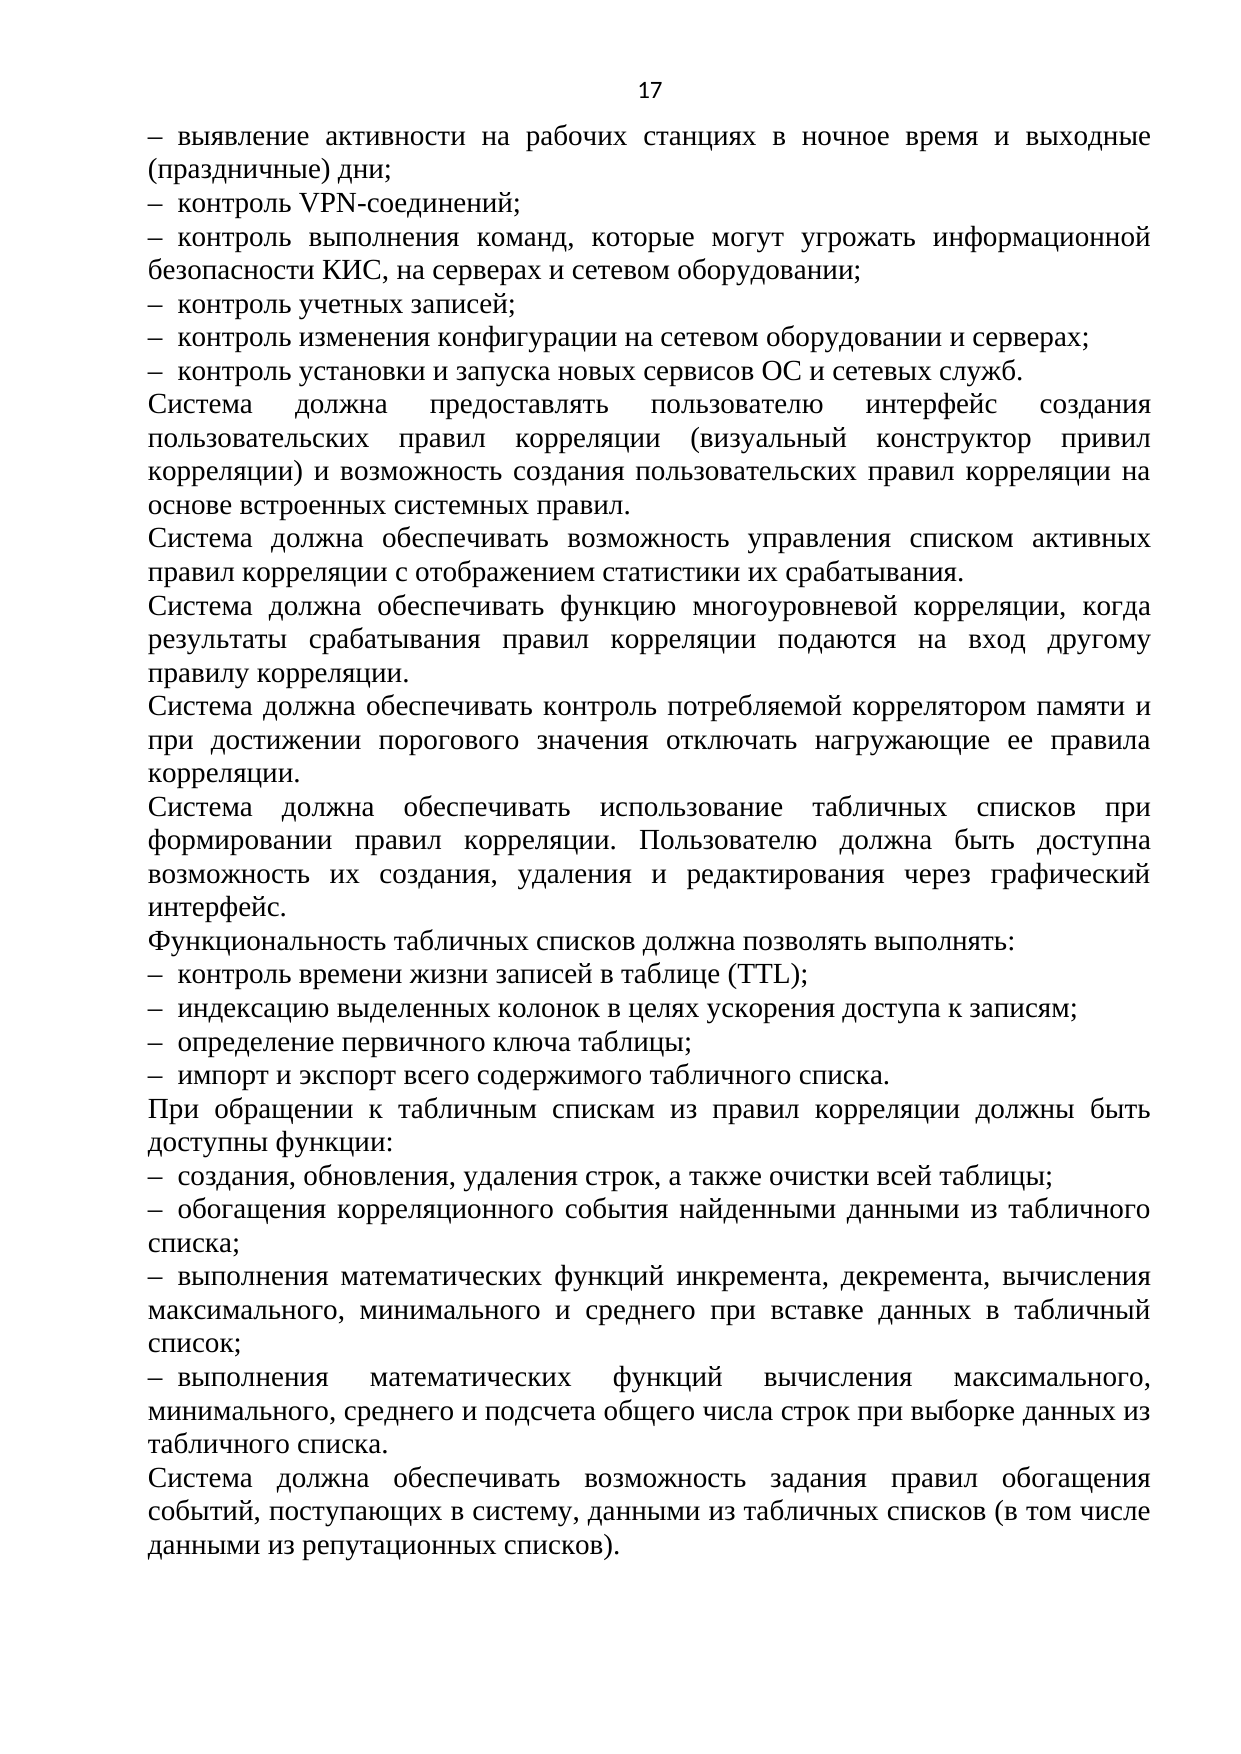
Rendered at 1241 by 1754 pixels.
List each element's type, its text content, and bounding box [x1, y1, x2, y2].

list контроль времени жизни записей в таблице (TTL); [148, 957, 1152, 990]
list выполнения математических функций вычисления максимального, минимального, среднего и подсчета общего числа строк при выборке данных из табличного списка. [148, 1359, 1152, 1460]
list контроль учетных записей; [148, 286, 1152, 319]
list контроль выполнения команд, которые могут угрожать информационной безопасности КИС, на серверах и сетевом оборудовании; [148, 219, 1152, 286]
list Система должна обеспечивать контроль потребляемой коррелятором памяти и при достижении порогового значения отключать нагружающие ее правила корреляции. [148, 688, 1152, 789]
list контроль установки и запуска новых сервисов ОС и сетевых служб. [148, 353, 1152, 386]
list контроль VPN-соединений; [148, 185, 1152, 219]
list выполнения математических функций инкремента, декремента, вычисления максимального, минимального и среднего при вставке данных в табличный список; [148, 1258, 1152, 1359]
list При обращении к табличным спискам из правил корреляции должны быть доступны функции: [148, 1091, 1152, 1158]
list индексацию выделенных колонок в целях ускорения доступа к записям; [148, 990, 1152, 1024]
list Система должна обеспечивать использование табличных списков при формировании правил корреляции. Пользователю должна быть доступна возможность их создания, удаления и редактирования через графический интерфейс. [148, 789, 1152, 923]
list выявление активности на рабочих станциях в ночное время и выходные (праздничные) дни; [148, 118, 1152, 185]
list определение первичного ключа таблицы; [148, 1024, 1152, 1057]
list Система должна обеспечивать функцию многоуровневой корреляции, когда результаты срабатывания правил корреляции подаются на вход другому правилу корреляции. [148, 588, 1152, 688]
list импорт и экспорт всего содержимого табличного списка. [148, 1057, 1152, 1091]
list Система должна предоставлять пользователю интерфейс создания пользовательских правил корреляции (визуальный конструктор привил корреляции) и возможность создания пользовательских правил корреляции на основе встроенных системных правил. [148, 386, 1152, 521]
list Функциональность табличных списков должна позволять выполнять: [148, 923, 1152, 957]
list обогащения корреляционного события найденными данными из табличного списка; [148, 1191, 1152, 1258]
list Система должна обеспечивать возможность управления списком активных правил корреляции с отображением статистики их срабатывания. [148, 521, 1152, 588]
list создания, обновления, удаления строк, а также очистки всей таблицы; [148, 1158, 1152, 1191]
list Система должна обеспечивать возможность задания правил обогащения событий, поступающих в систему, данными из табличных списков (в том числе данными из репутационных списков). [148, 1460, 1152, 1560]
list контроль изменения конфигурации на сетевом оборудовании и серверах; [148, 319, 1152, 353]
